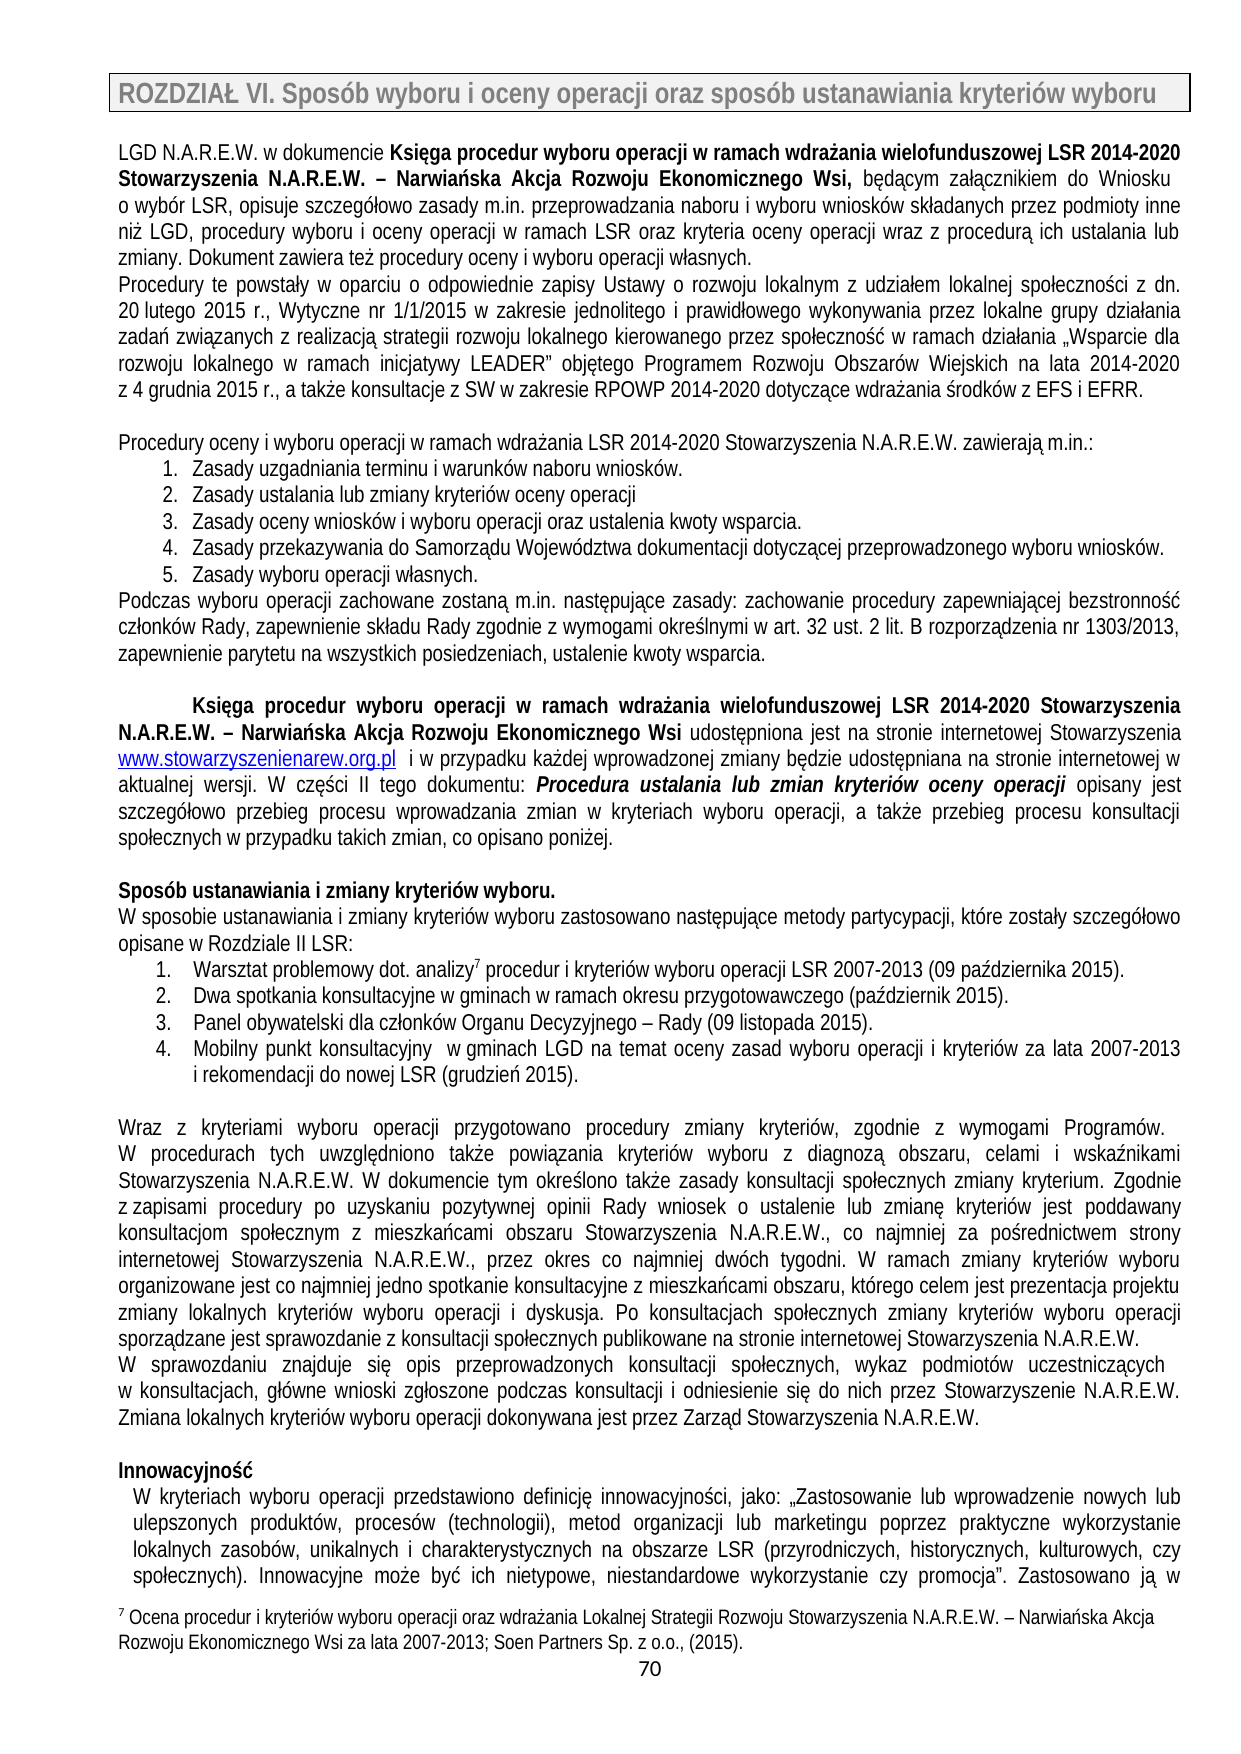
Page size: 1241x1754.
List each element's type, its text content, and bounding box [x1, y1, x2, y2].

text Sposób ustanawiania i zmiany kryteriów wyboru. [118, 877, 1181, 903]
list Wraz z kryteriami wyboru operacji przygotowano procedury zmiany kryteriów, zgodnie z wymogami Programów. W procedurach tych uwzględniono także powiązania kryteriów wyboru z diagnozą obszaru, celami i wskaźnikami Stowarzyszenia N.A.R.E.W. W dokumencie tym określono także zasady konsultacji społecznych zmiany kryterium. Zgodnie z zapisami procedury po uzyskaniu pozytywnej opinii Rady wniosek o ustalenie lub zmianę kryteriów jest poddawany konsultacjom społecznym z mieszkańcami obszaru Stowarzyszenia N.A.R.E.W., co najmniej za pośrednictwem strony internetowej Stowarzyszenia N.A.R.E.W., przez okres co najmniej dwóch tygodni. W ramach zmiany kryteriów wyboru organizowane jest co najmniej jedno spotkanie konsultacyjne z mieszkańcami obszaru, którego celem jest prezentacja projektu zmiany lokalnych kryteriów wyboru operacji i dyskusja. Po konsultacjach społecznych zmiany kryteriów wyboru operacji sporządzane jest sprawozdanie z konsultacji społecznych publikowane na stronie internetowej Stowarzyszenia N.A.R.E.W. [118, 1114, 1181, 1351]
subtitle ROZDZIAŁ VI. Sposób wyboru i oceny operacji oraz sposób ustanawiania kryteriów wyboru [110, 74, 1189, 111]
text W sposobie ustanawiania i zmiany kryteriów wyboru zastosowano następujące metody partycypacji, które zostały szczegółowo opisane w Rozdziale II LSR: [118, 903, 1181, 956]
text Procedury oceny i wyboru operacji w ramach wdrażania LSR 2014-2020 Stowarzyszenia N.A.R.E.W. zawierają m.in.: [118, 429, 1181, 455]
list Zasady przekazywania do Samorządu Województwa dokumentacji dotyczącej przeprowadzonego wyboru wniosków. [162, 534, 1181, 561]
list Zasady wyboru operacji własnych. [162, 561, 1181, 587]
text LGD N.A.R.E.W. w dokumencie Księga procedur wyboru operacji w ramach wdrażania wielofunduszowej LSR 2014-2020 Stowarzyszenia N.A.R.E.W. – Narwiańska Akcja Rozwoju Ekonomicznego Wsi, będącym załącznikiem do Wniosku o wybór LSR, opisuje szczegółowo zasady m.in. przeprowadzania naboru i wyboru wniosków składanych przez podmioty inne niż LGD, procedury wyboru i oceny operacji w ramach LSR oraz kryteria oceny operacji wraz z procedurą ich ustalania lub zmiany. Dokument zawiera też procedury oceny i wyboru operacji własnych. [118, 139, 1181, 271]
list Dwa spotkania konsultacyjne w gminach w ramach okresu przygotowawczego (październik 2015). [156, 982, 1181, 1008]
text Procedury te powstały w oparciu o odpowiednie zapisy Ustawy o rozwoju lokalnym z udziałem lokalnej społeczności z dn. 20 lutego 2015 r., Wytyczne nr 1/1/2015 w zakresie jednolitego i prawidłowego wykonywania przez lokalne grupy działania zadań związanych z realizacją strategii rozwoju lokalnego kierowanego przez społeczność w ramach działania „Wsparcie dla rozwoju lokalnego w ramach inicjatywy LEADER” objętego Programem Rozwoju Obszarów Wiejskich na lata 2014-2020 z 4 grudnia 2015 r., a także konsultacje z SW w zakresie RPOWP 2014-2020 dotyczące wdrażania środków z EFS i EFRR. [118, 271, 1181, 402]
text Podczas wyboru operacji zachowane zostaną m.in. następujące zasady: zachowanie procedury zapewniającej bezstronność członków Rady, zapewnienie składu Rady zgodnie z wymogami określnymi w art. 32 ust. 2 lit. B rozporządzenia nr 1303/2013, zapewnienie parytetu na wszystkich posiedzeniach, ustalenie kwoty wsparcia. [118, 587, 1181, 666]
list Zasady ustalania lub zmiany kryteriów oceny operacji [162, 481, 1181, 508]
text Księga procedur wyboru operacji w ramach wdrażania wielofunduszowej LSR 2014-2020 Stowarzyszenia N.A.R.E.W. – Narwiańska Akcja Rozwoju Ekonomicznego Wsi udostępniona jest na stronie internetowej Stowarzyszenia www.stowarzyszenienarew.org.pl i w przypadku każdej wprowadzonej zmiany będzie udostępniana na stronie internetowej w aktualnej wersji. W części II tego dokumentu: Procedura ustalania lub zmian kryteriów oceny operacji opisany jest szczegółowo przebieg procesu wprowadzania zmian w kryteriach wyboru operacji, a także przebieg procesu konsultacji społecznych w przypadku takich zmian, co opisano poniżej. [118, 692, 1181, 850]
list Zasady oceny wniosków i wyboru operacji oraz ustalenia kwoty wsparcia. [162, 508, 1181, 534]
list Mobilny punkt konsultacyjny w gminach LGD na temat oceny zasad wyboru operacji i kryteriów za lata 2007-2013 i rekomendacji do nowej LSR (grudzień 2015). [156, 1035, 1181, 1088]
list Warsztat problemowy dot. analizy procedur i kryteriów wyboru operacji LSR 2007-2013 (09 października 2015). [156, 956, 1181, 982]
list Panel obywatelski dla członków Organu Decyzyjnego – Rady (09 listopada 2015). [156, 1008, 1181, 1035]
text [133, 1483, 1181, 1588]
list Innowacyjność [118, 1457, 1181, 1483]
list Zasady uzgadniania terminu i warunków naboru wniosków. [162, 455, 1181, 481]
list W sprawozdaniu znajduje się opis przeprowadzonych konsultacji społecznych, wykaz podmiotów uczestniczących w konsultacjach, główne wnioski zgłoszone podczas konsultacji i odniesienie się do nich przez Stowarzyszenie N.A.R.E.W. Zmiana lokalnych kryteriów wyboru operacji dokonywana jest przez Zarząd Stowarzyszenia N.A.R.E.W. [118, 1351, 1181, 1430]
